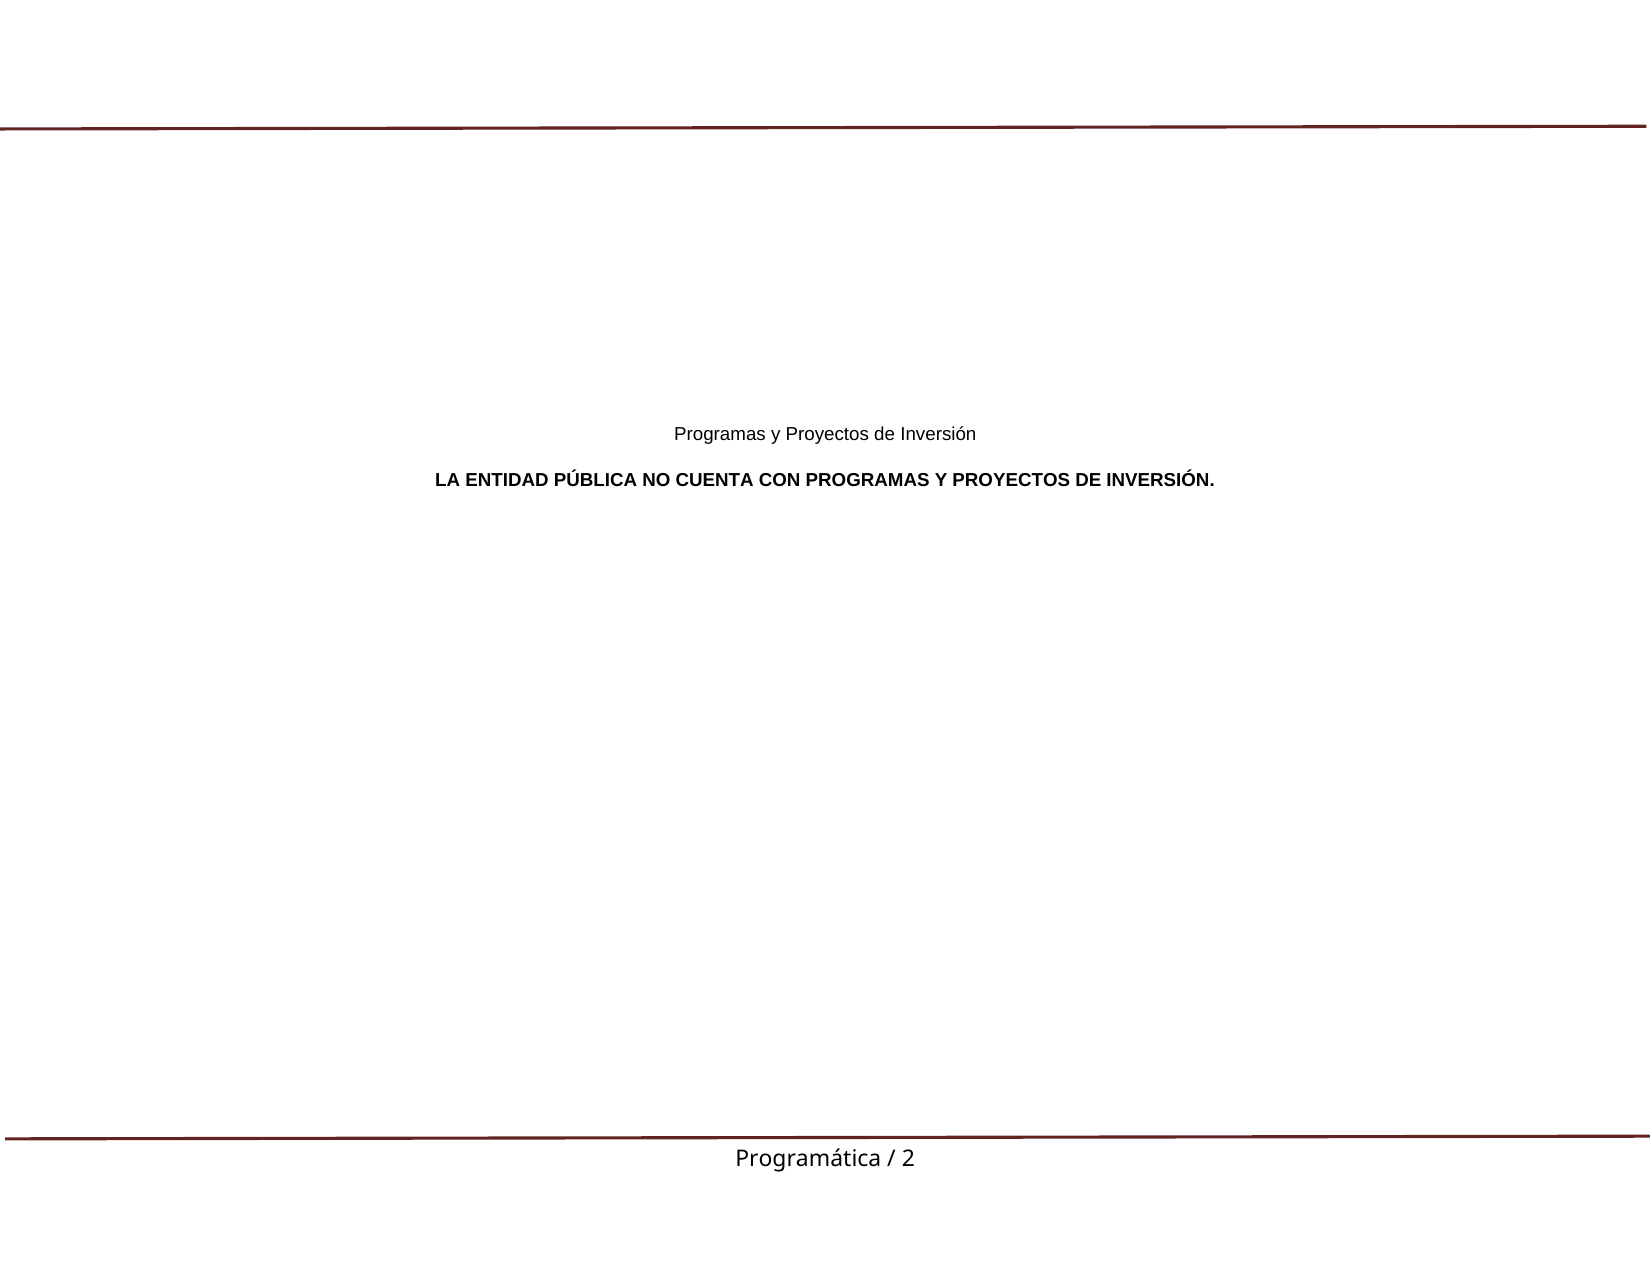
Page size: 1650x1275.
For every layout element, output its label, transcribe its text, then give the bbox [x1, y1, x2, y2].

text Programas y Proyectos de Inversión [112, 423, 1537, 444]
text LA ENTIDAD PÚBLICA NO CUENTA CON PROGRAMAS Y PROYECTOS DE INVERSIÓN. [112, 468, 1537, 490]
